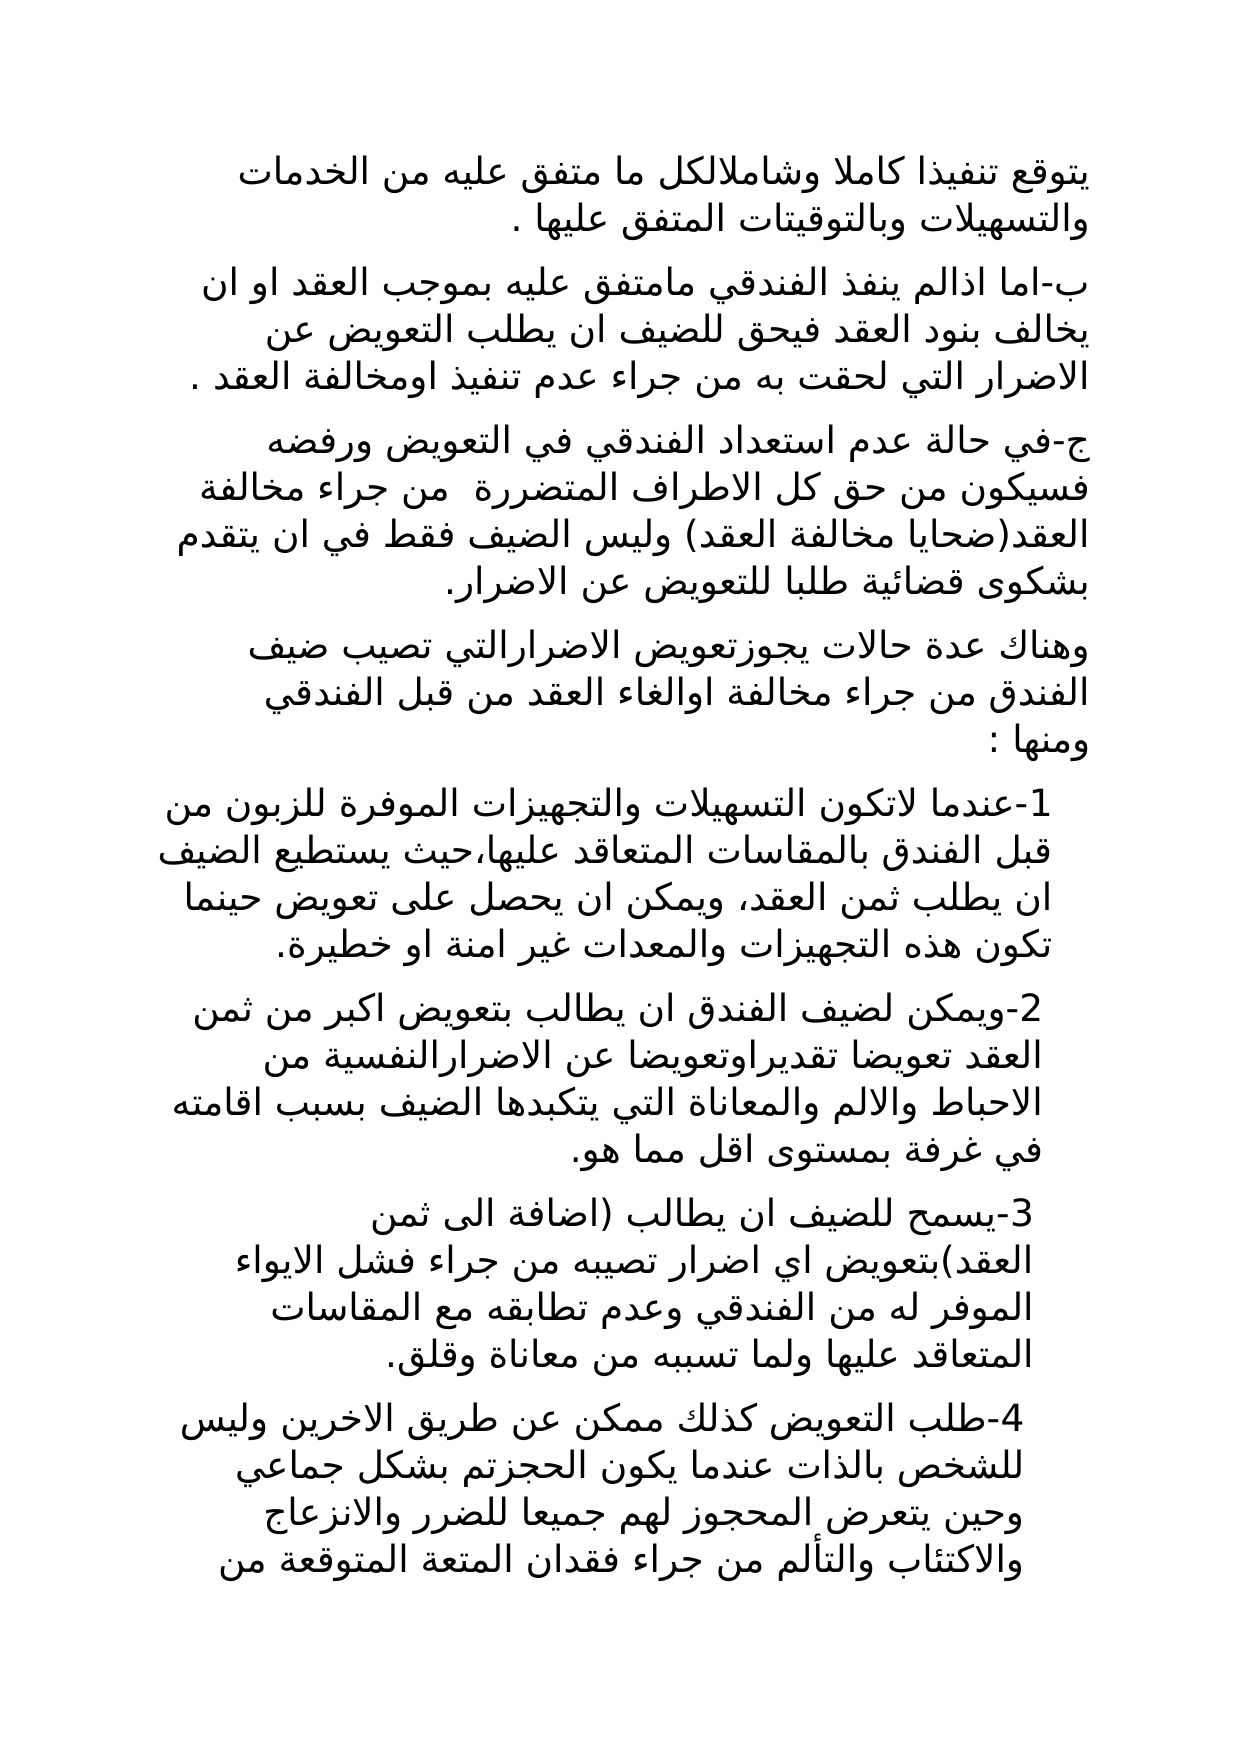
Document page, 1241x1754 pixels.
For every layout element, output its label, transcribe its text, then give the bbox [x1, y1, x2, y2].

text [150, 1397, 1024, 1582]
text ب-اما اذالم ينفذ الفندقي مامتفق عليه بموجب العقد او ان يخالف بنود العقد فيحق للضيف ان يطلب التعويض عن الاضرار التي لحقت به من جراء عدم تنفيذ اومخالفة العقد . [150, 261, 1090, 399]
text ج-في حالة عدم استعداد الفندقي في التعويض ورفضه فسيكون من حق كل الاطراف المتضررة من جراء مخالفة العقد(ضحايا مخالفة العقد) وليس الضيف فقط في ان يتقدم بشكوى قضائية طلبا للتعويض عن الاضرار. [150, 419, 1090, 604]
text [150, 150, 1090, 241]
text 1-عندما لاتكون التسهيلات والتجهيزات الموفرة للزبون من قبل الفندق بالمقاسات المتعاقد عليها،حيث يستطيع الضيف ان يطلب ثمن العقد، ويمكن ان يحصل على تعويض حينما تكون هذه التجهيزات والمعدات غير امنة او خطيرة. [150, 782, 1053, 967]
text 2-ويمكن لضيف الفندق ان يطالب بتعويض اكبر من ثمن العقد تعويضا تقديراوتعويضا عن الاضرارالنفسية من الاحباط والالم والمعاناة التي يتكبدها الضيف بسبب اقامته في غرفة بمستوى اقل مما هو. [150, 987, 1043, 1172]
text 3-يسمح للضيف ان يطالب (اضافة الى ثمن العقد)بتعويض اي اضرار تصيبه من جراء فشل الايواء الموفر له من الفندقي وعدم تطابقه مع المقاسات المتعاقد عليها ولما تسببه من معاناة وقلق. [150, 1192, 1034, 1377]
text وهناك عدة حالات يجوزتعويض الاضرارالتي تصيب ضيف الفندق من جراء مخالفة اوالغاء العقد من قبل الفندقي ومنها : [150, 624, 1090, 762]
